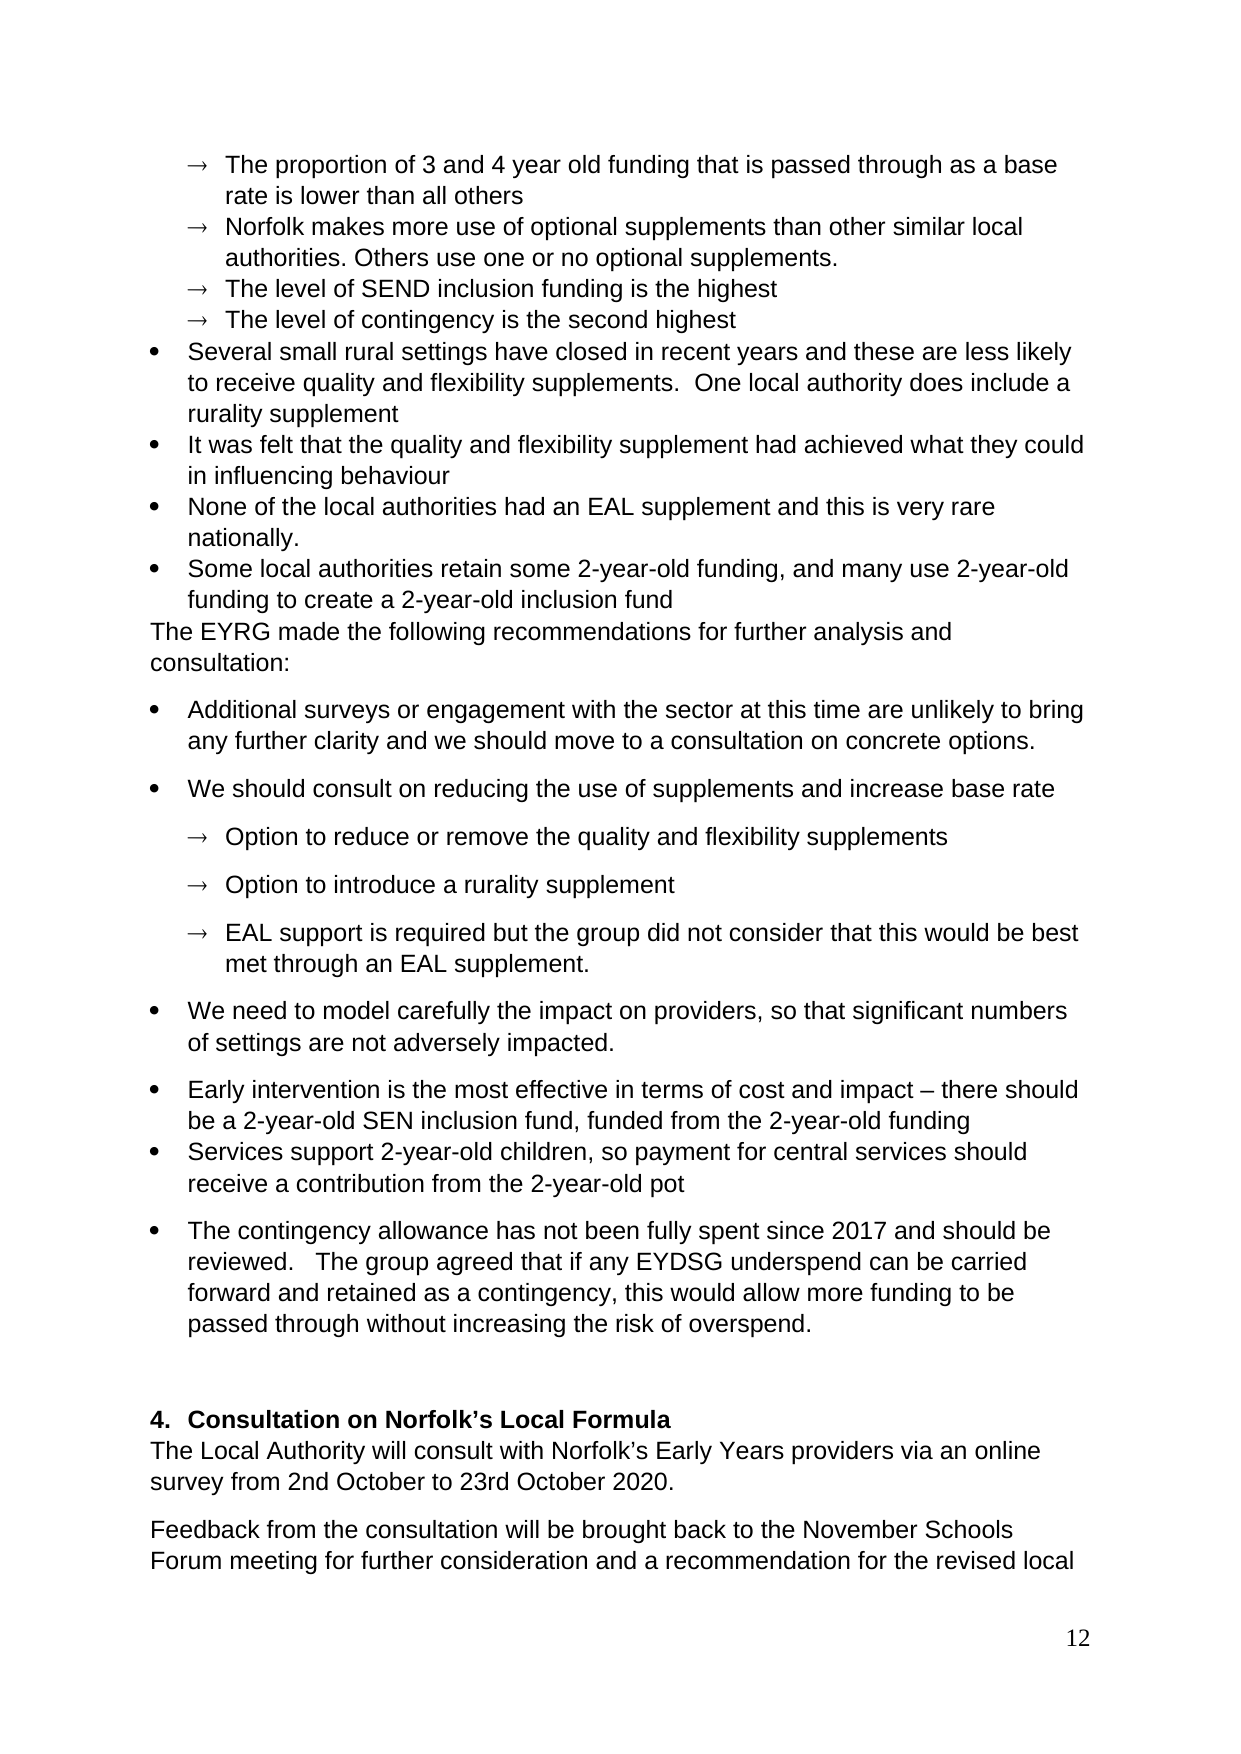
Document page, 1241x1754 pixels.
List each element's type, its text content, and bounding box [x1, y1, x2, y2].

list Several small rural settings have closed in recent years and these are less likely to receive quality and flexibility supplements. One local authority does include a rurality supplement [150, 337, 1090, 428]
list Option to reduce or remove the quality and flexibility supplements [187, 822, 1090, 851]
list Early intervention is the most effective in terms of cost and impact – there should be a 2-year-old SEN inclusion fund, funded from the 2-year-old funding [150, 1075, 1090, 1135]
list Additional surveys or engagement with the sector at this time are unlikely to bring any further clarity and we should move to a consultation on concrete options. [150, 695, 1090, 755]
list The contingency allowance has not been fully spent since 2017 and should be reviewed. The group agreed that if any EYDSG underspend can be carried forward and retained as a contingency, this would allow more funding to be passed through without increasing the risk of overspend. [150, 1216, 1090, 1338]
list None of the local authorities had an EAL supplement and this is very rare nationally. [150, 492, 1090, 552]
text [150, 1515, 1090, 1574]
list Consultation on Norfolk’s Local Formula [150, 1405, 1090, 1434]
list We should consult on reducing the use of supplements and increase base rate [150, 774, 1090, 803]
list The level of SEND inclusion funding is the highest [187, 274, 1090, 303]
list EAL support is required but the group did not consider that this would be best met through an EAL supplement. [187, 917, 1090, 977]
list The level of contingency is the second highest [187, 306, 1090, 334]
text The Local Authority will consult with Norfolk’s Early Years providers via an online survey from 2nd October to 23rd October 2020. [150, 1436, 1090, 1496]
list The proportion of 3 and 4 year old funding that is passed through as a base rate is lower than all others [187, 150, 1090, 210]
list Option to introduce a rurality supplement [187, 870, 1090, 898]
list Some local authorities retain some 2-year-old funding, and many use 2-year-old funding to create a 2-year-old inclusion fund [150, 554, 1090, 614]
list Norfolk makes more use of optional supplements than other similar local authorities. Others use one or no optional supplements. [187, 212, 1090, 272]
list Services support 2-year-old children, so payment for central services should receive a contribution from the 2-year-old pot [150, 1137, 1090, 1197]
list We need to model carefully the impact on providers, so that significant numbers of settings are not adversely impacted. [150, 996, 1090, 1056]
list It was felt that the quality and flexibility supplement had achieved what they could in influencing behaviour [150, 430, 1090, 490]
text The EYRG made the following recommendations for further analysis and consultation: [150, 616, 1090, 676]
